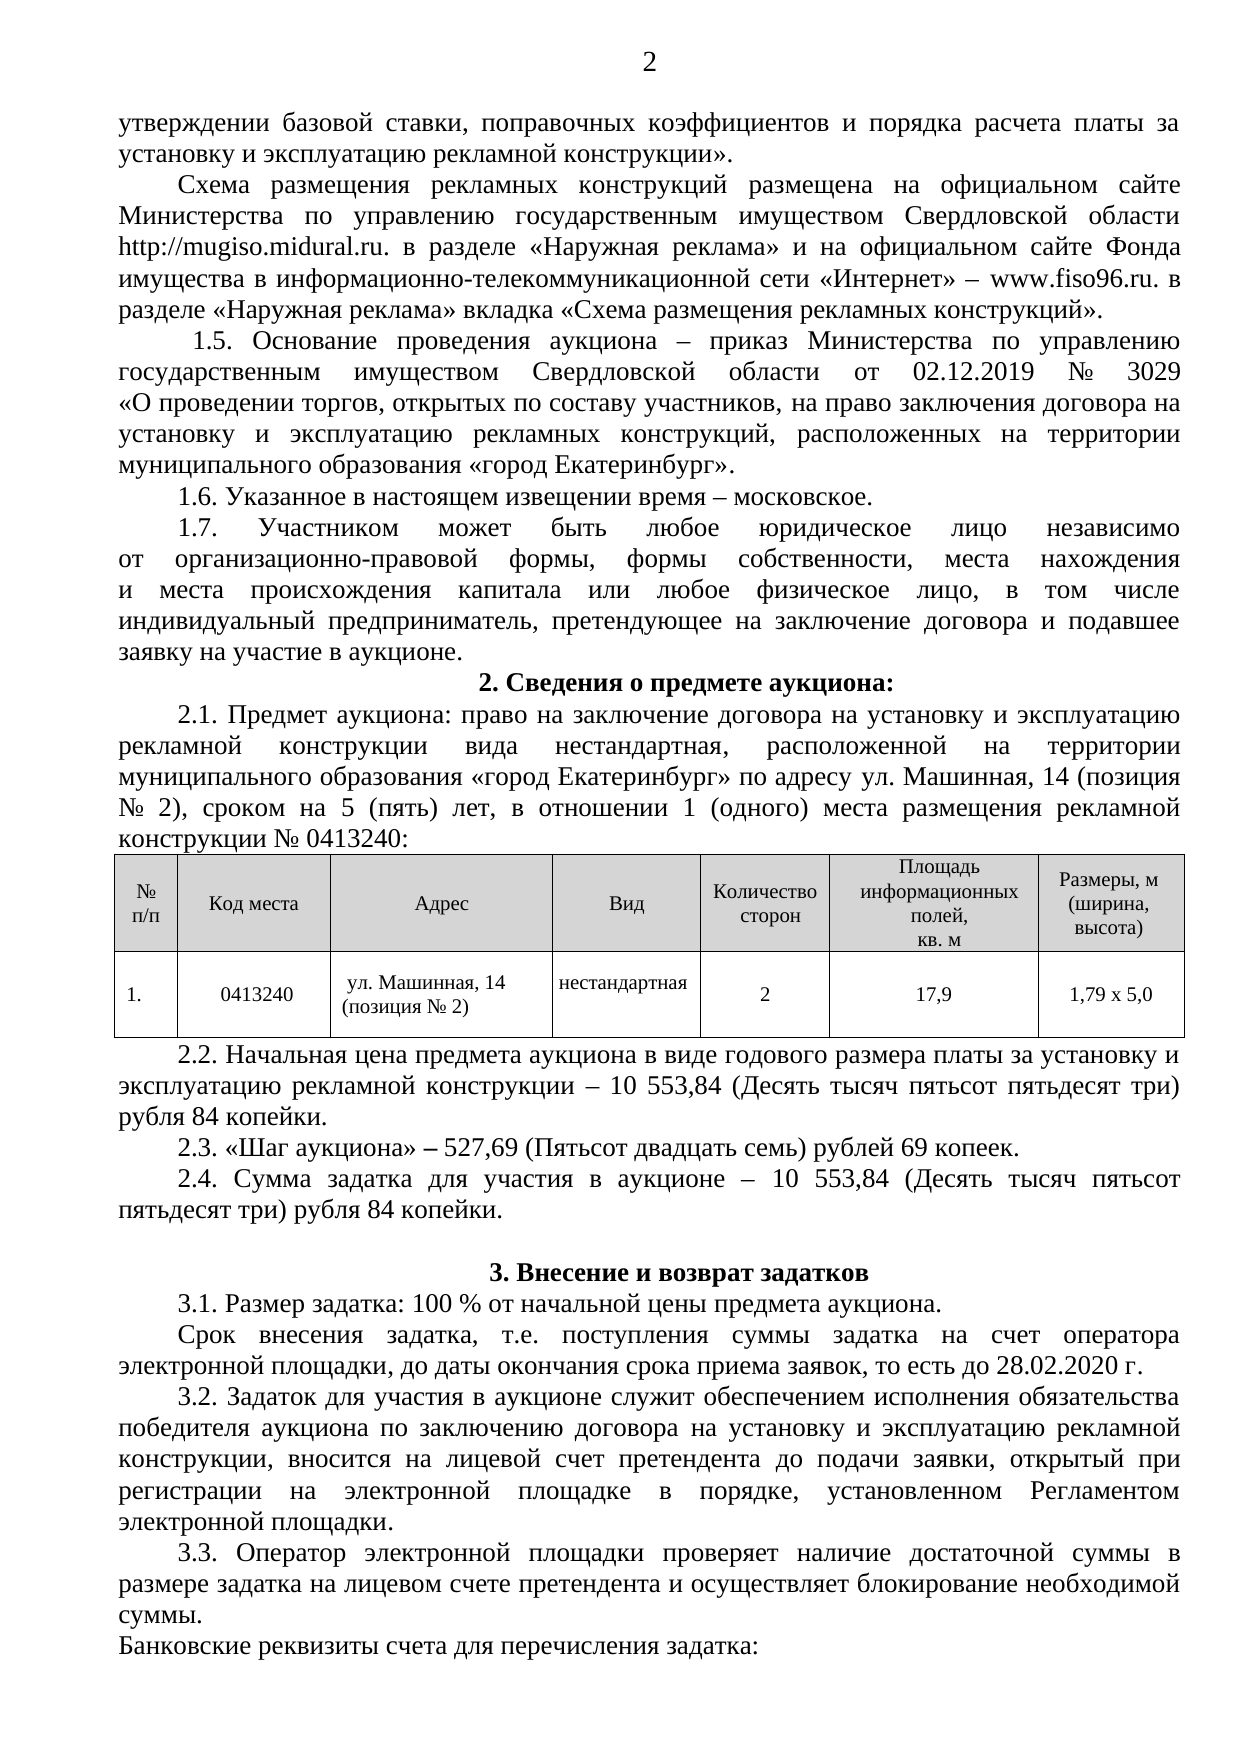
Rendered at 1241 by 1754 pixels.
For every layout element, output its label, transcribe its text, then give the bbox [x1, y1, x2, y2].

table_cell нестандартная [553, 952, 700, 1037]
table_cell 0413240 [178, 952, 330, 1037]
text 2.2. Начальная цена предмета аукциона в виде годового размера платы за установку и эксплуатацию рекламной конструкции – 10 553,84 (Десять тысяч пятьсот пятьдесят три) рубля 84 копейки. [118, 1038, 1181, 1131]
text 1.6. Указанное в настоящем извещении время – московское. [118, 480, 1181, 511]
table_header Размеры, м (ширина, высота) [1039, 855, 1184, 951]
text Срок внесения задатка, т.е. поступления суммы задатка на счет оператора электронной площадки, до даты окончания срока приема заявок, то есть до 28.02.2020 г. [118, 1318, 1181, 1380]
table_header Количество сторон [701, 855, 829, 951]
table_cell 17,9 [830, 952, 1038, 1037]
table_cell 1,79 х 5,0 [1039, 952, 1184, 1037]
text 3.2. Задаток для участия в аукционе служит обеспечением исполнения обязательства победителя аукциона по заключению договора на установку и эксплуатацию рекламной конструкции, вносится на лицевой счет претендента до подачи заявки, открытый при регистрации на электронной площадке в порядке, установленном Регламентом электронной площадки. [118, 1380, 1181, 1536]
table_header № п/п [115, 855, 177, 951]
text 2. Сведения о предмете аукциона: [118, 667, 1181, 698]
text 3.1. Размер задатка: 100 % от начальной цены предмета аукциона. [118, 1287, 1181, 1318]
table_cell [115, 952, 177, 1037]
table_header Адрес [331, 855, 552, 951]
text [118, 106, 1181, 168]
text Схема размещения рекламных конструкций размещена на официальном сайте Министерства по управлению государственным имуществом Свердловской области http://mugiso.midural.ru. в разделе «Наружная реклама» и на официальном сайте Фонда имущества в информационно-телекоммуникационной сети «Интернет» – www.fiso96.ru. в разделе «Наружная реклама» вкладка «Схема размещения рекламных конструкций». [118, 168, 1181, 324]
table_header Код места [178, 855, 330, 951]
table_header Вид [553, 855, 700, 951]
text 3. Внесение и возврат задатков [118, 1256, 1181, 1287]
text Банковские реквизиты счета для перечисления задатка: [118, 1629, 1181, 1661]
text 2.4. Сумма задатка для участия в аукционе – 10 553,84 (Десять тысяч пятьсот пятьдесят три) рубля 84 копейки. [118, 1162, 1181, 1224]
table_header Площадь информационных полей, кв. м [830, 855, 1038, 951]
table_cell 2 [701, 952, 829, 1037]
text 2.1. Предмет аукциона: право на заключение договора на установку и эксплуатацию рекламной конструкции вида нестандартная, расположенной на территории муниципального образования «город Екатеринбург» по адресу ул. Машинная, 14 (позиция № 2), сроком на 5 (пять) лет, в отношении 1 (одного) места размещения рекламной конструкции № 0413240: [118, 698, 1181, 853]
subtitle 2.3. «Шаг аукциона» – 527,69 (Пятьсот двадцать семь) рублей 69 копеек. [118, 1131, 1181, 1162]
text 1.7. Участником может быть любое юридическое лицо независимо от организационно-правовой формы, формы собственности, места нахождения и места происхождения капитала или любое физическое лицо, в том числе индивидуальный предприниматель, претендующее на заключение договора и подавшее заявку на участие в аукционе. [118, 511, 1181, 667]
table_cell ул. Машинная, 14 (позиция № 2) [331, 952, 552, 1037]
text 1.5. Основание проведения аукциона – приказ Министерства по управлению государственным имуществом Свердловской области от 02.12.2019 № 3029 «О проведении торгов, открытых по составу участников, на право заключения договора на установку и эксплуатацию рекламных конструкций, расположенных на территории муниципального образования «город Екатеринбург». [118, 324, 1181, 480]
text 3.3. Оператор электронной площадки проверяет наличие достаточной суммы в размере задатка на лицевом счете претендента и осуществляет блокирование необходимой суммы. [118, 1536, 1181, 1629]
